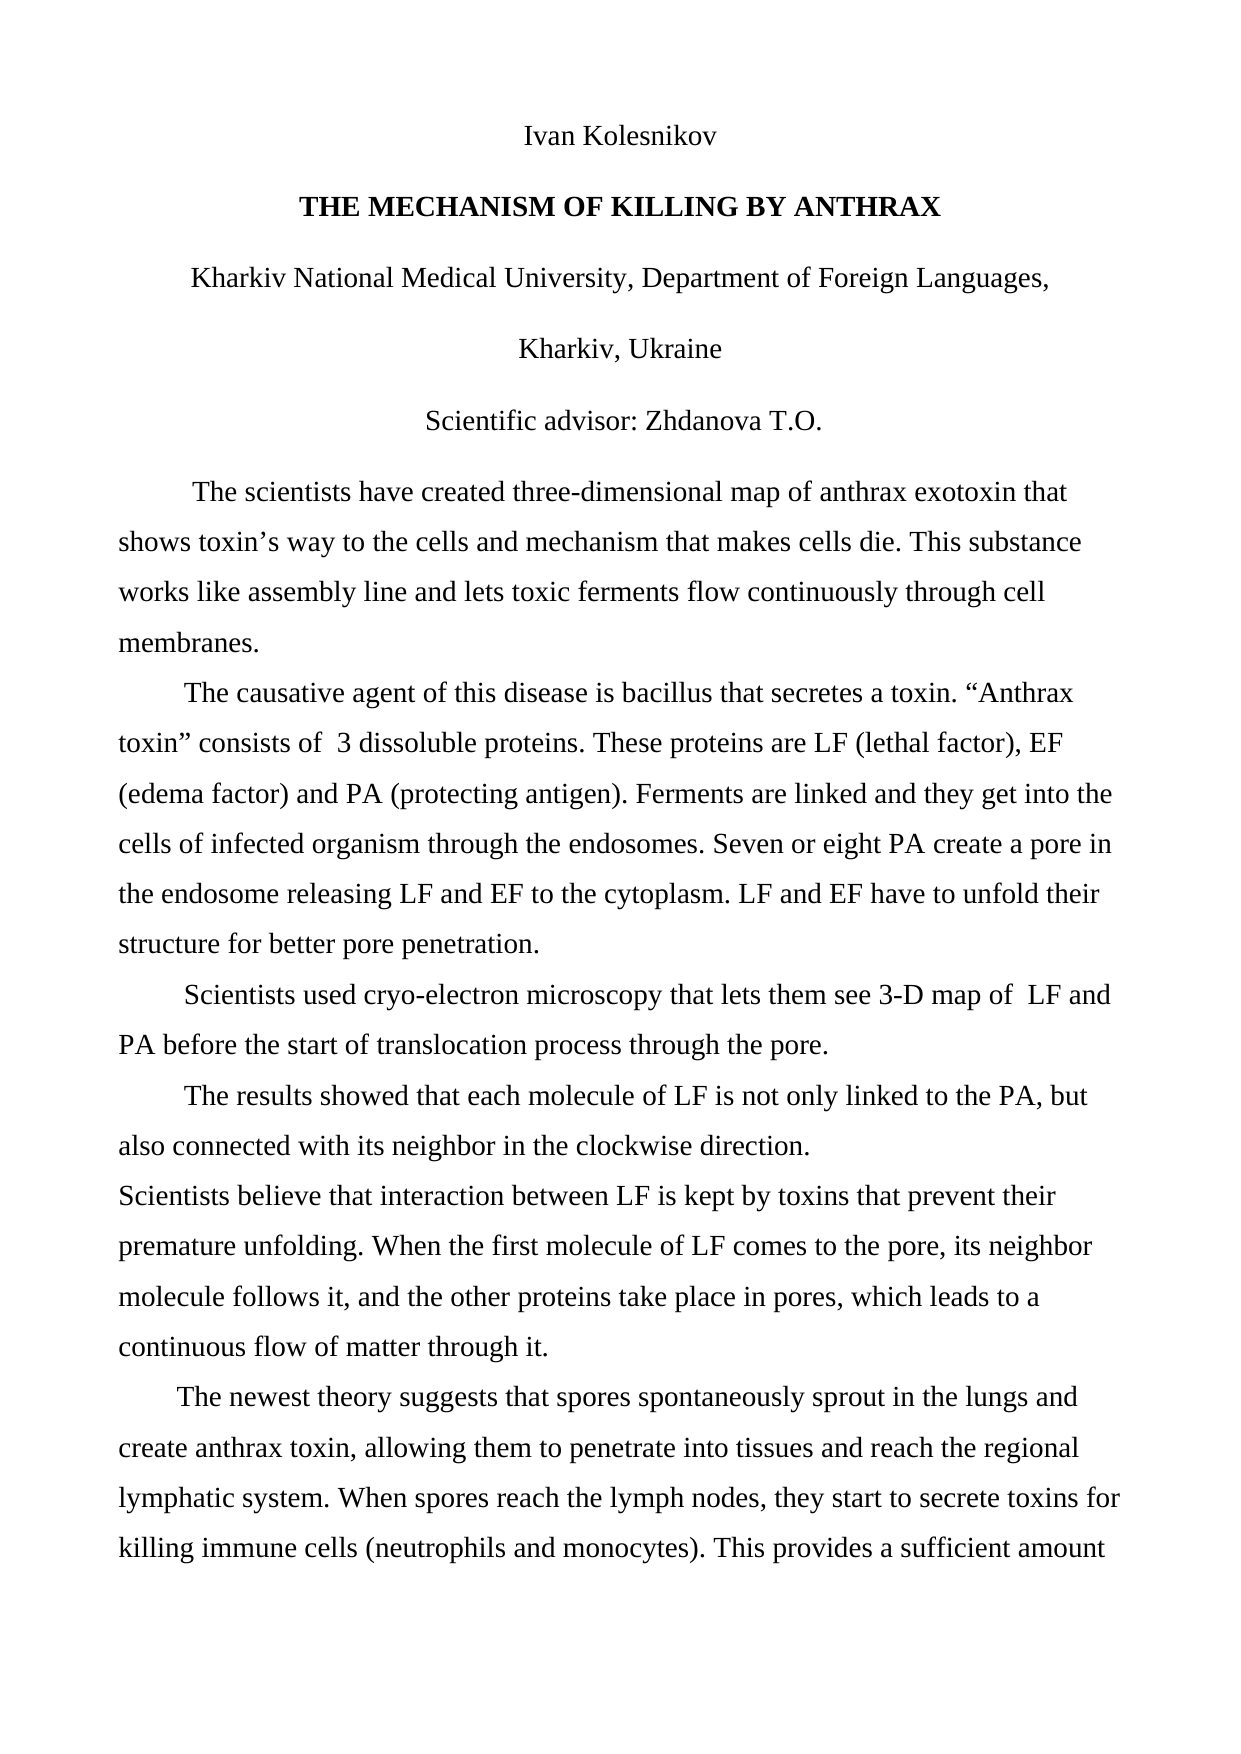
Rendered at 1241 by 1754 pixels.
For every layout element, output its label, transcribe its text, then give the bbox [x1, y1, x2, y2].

text Ivan Kolesnikov [118, 118, 1122, 152]
text Scientific advisor: Zhdanova T.O. [118, 403, 1122, 436]
text THE MECHANISM OF KILLING BY ANTHRAX [118, 189, 1122, 223]
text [118, 474, 1122, 1564]
text Kharkiv, Ukraine [118, 332, 1122, 365]
text Kharkiv National Medical University, Department of Foreign Languages, [118, 260, 1122, 294]
